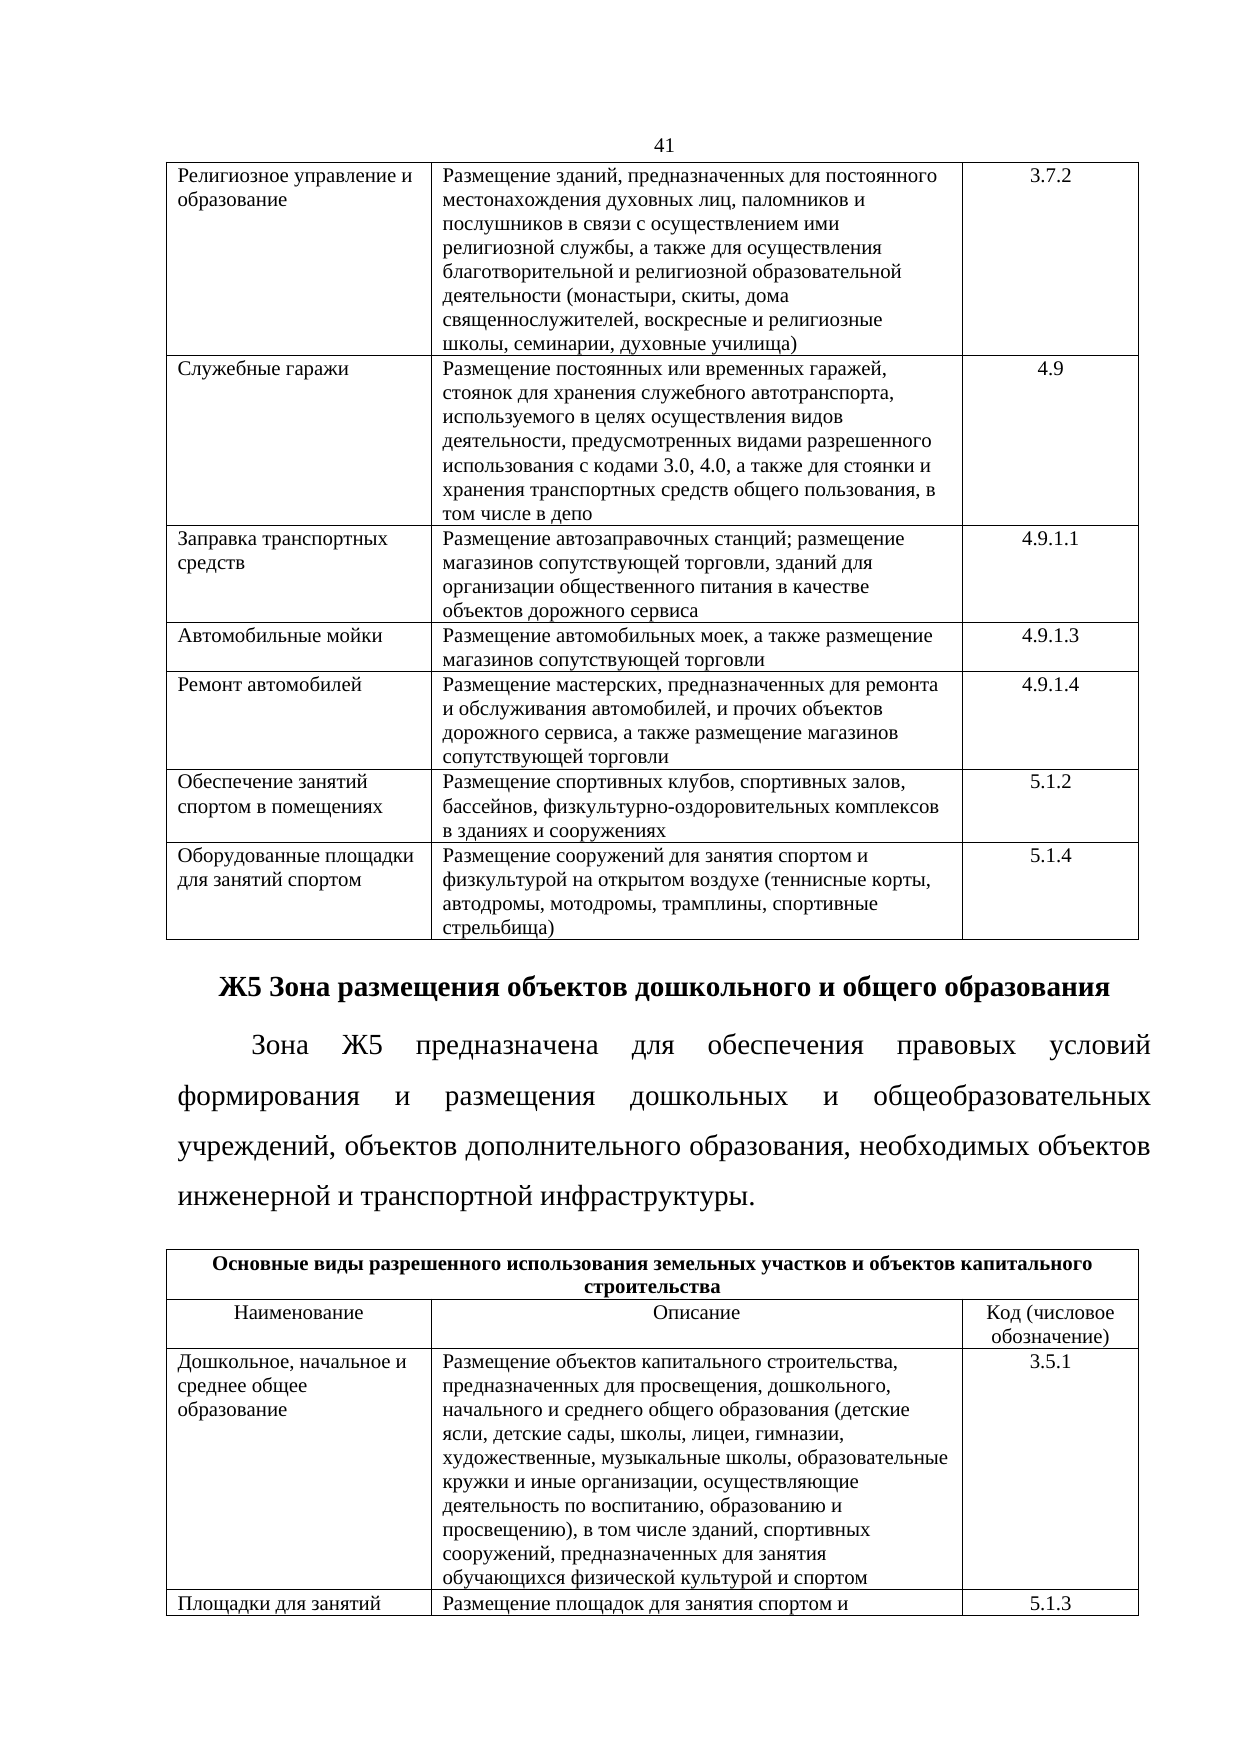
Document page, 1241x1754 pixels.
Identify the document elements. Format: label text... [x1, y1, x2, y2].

table_cell Код (числовое обозначение) [963, 1300, 1138, 1348]
table_cell Описание [432, 1300, 962, 1348]
table_cell 4.9 [963, 356, 1138, 525]
table_cell 4.9.1.4 [963, 672, 1138, 768]
table_cell Дошкольное, начальное и среднее общее образование [167, 1349, 431, 1589]
text Ж5 Зона размещения объектов дошкольного и общего образования [177, 969, 1152, 1002]
table_cell Религиозное управление и образование [167, 163, 431, 355]
table_cell Автомобильные мойки [167, 623, 431, 671]
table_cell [432, 1590, 962, 1614]
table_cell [167, 1590, 431, 1614]
table_cell Размещение зданий, предназначенных для постоянного местонахождения духовных лиц, паломников и послушников в связи с осуществлением ими религиозной службы, а также для осуществления благотворительной и религиозной образовательной деятельности (монастыри, скиты, дома священнослужителей, воскресные и религиозные школы, семинарии, духовные училища) [432, 163, 962, 355]
table_cell Ремонт автомобилей [167, 672, 431, 768]
table_header Основные виды разрешенного использования земельных участков и объектов капитального строительства [167, 1250, 1138, 1298]
table_cell 4.9.1.3 [963, 623, 1138, 671]
table_cell 5.1.4 [963, 843, 1138, 939]
table_cell 3.5.1 [963, 1349, 1138, 1589]
table_cell Заправка транспортных средств [167, 526, 431, 622]
table_cell Наименование [167, 1300, 431, 1348]
table_cell 5.1.3 [963, 1590, 1138, 1614]
table_cell 4.9.1.1 [963, 526, 1138, 622]
table_cell Размещение сооружений для занятия спортом и физкультурой на открытом воздухе (теннисные корты, автодромы, мотодромы, трамплины, спортивные стрельбища) [432, 843, 962, 939]
table_cell Размещение автозаправочных станций; размещение магазинов сопутствующей торговли, зданий для организации общественного питания в качестве объектов дорожного сервиса [432, 526, 962, 622]
text Зона Ж5 предназначена для обеспечения правовых условий формирования и размещения дошкольных и общеобразовательных учреждений, объектов дополнительного образования, необходимых объектов инженерной и транспортной инфраструктуры. [177, 1027, 1152, 1212]
table_cell Оборудованные площадки для занятий спортом [167, 843, 431, 939]
table_cell Служебные гаражи [167, 356, 431, 525]
table_cell Размещение объектов капитального строительства, предназначенных для просвещения, дошкольного, начального и среднего общего образования (детские ясли, детские сады, школы, лицеи, гимназии, художественные, музыкальные школы, образовательные кружки и иные организации, осуществляющие деятельность по воспитанию, образованию и просвещению), в том числе зданий, спортивных сооружений, предназначенных для занятия обучающихся физической культурой и спортом [432, 1349, 962, 1589]
table_cell Размещение постоянных или временных гаражей, стоянок для хранения служебного автотранспорта, используемого в целях осуществления видов деятельности, предусмотренных видами разрешенного использования с кодами 3.0, 4.0, а также для стоянки и хранения транспортных средств общего пользования, в том числе в депо [432, 356, 962, 525]
table_cell Обеспечение занятий спортом в помещениях [167, 770, 431, 842]
table_cell 3.7.2 [963, 163, 1138, 355]
table_cell Размещение спортивных клубов, спортивных залов, бассейнов, физкультурно-оздоровительных комплексов в зданиях и сооружениях [432, 770, 962, 842]
table_cell Размещение мастерских, предназначенных для ремонта и обслуживания автомобилей, и прочих объектов дорожного сервиса, а также размещение магазинов сопутствующей торговли [432, 672, 962, 768]
table_cell 5.1.2 [963, 770, 1138, 842]
table_cell Размещение автомобильных моек, а также размещение магазинов сопутствующей торговли [432, 623, 962, 671]
